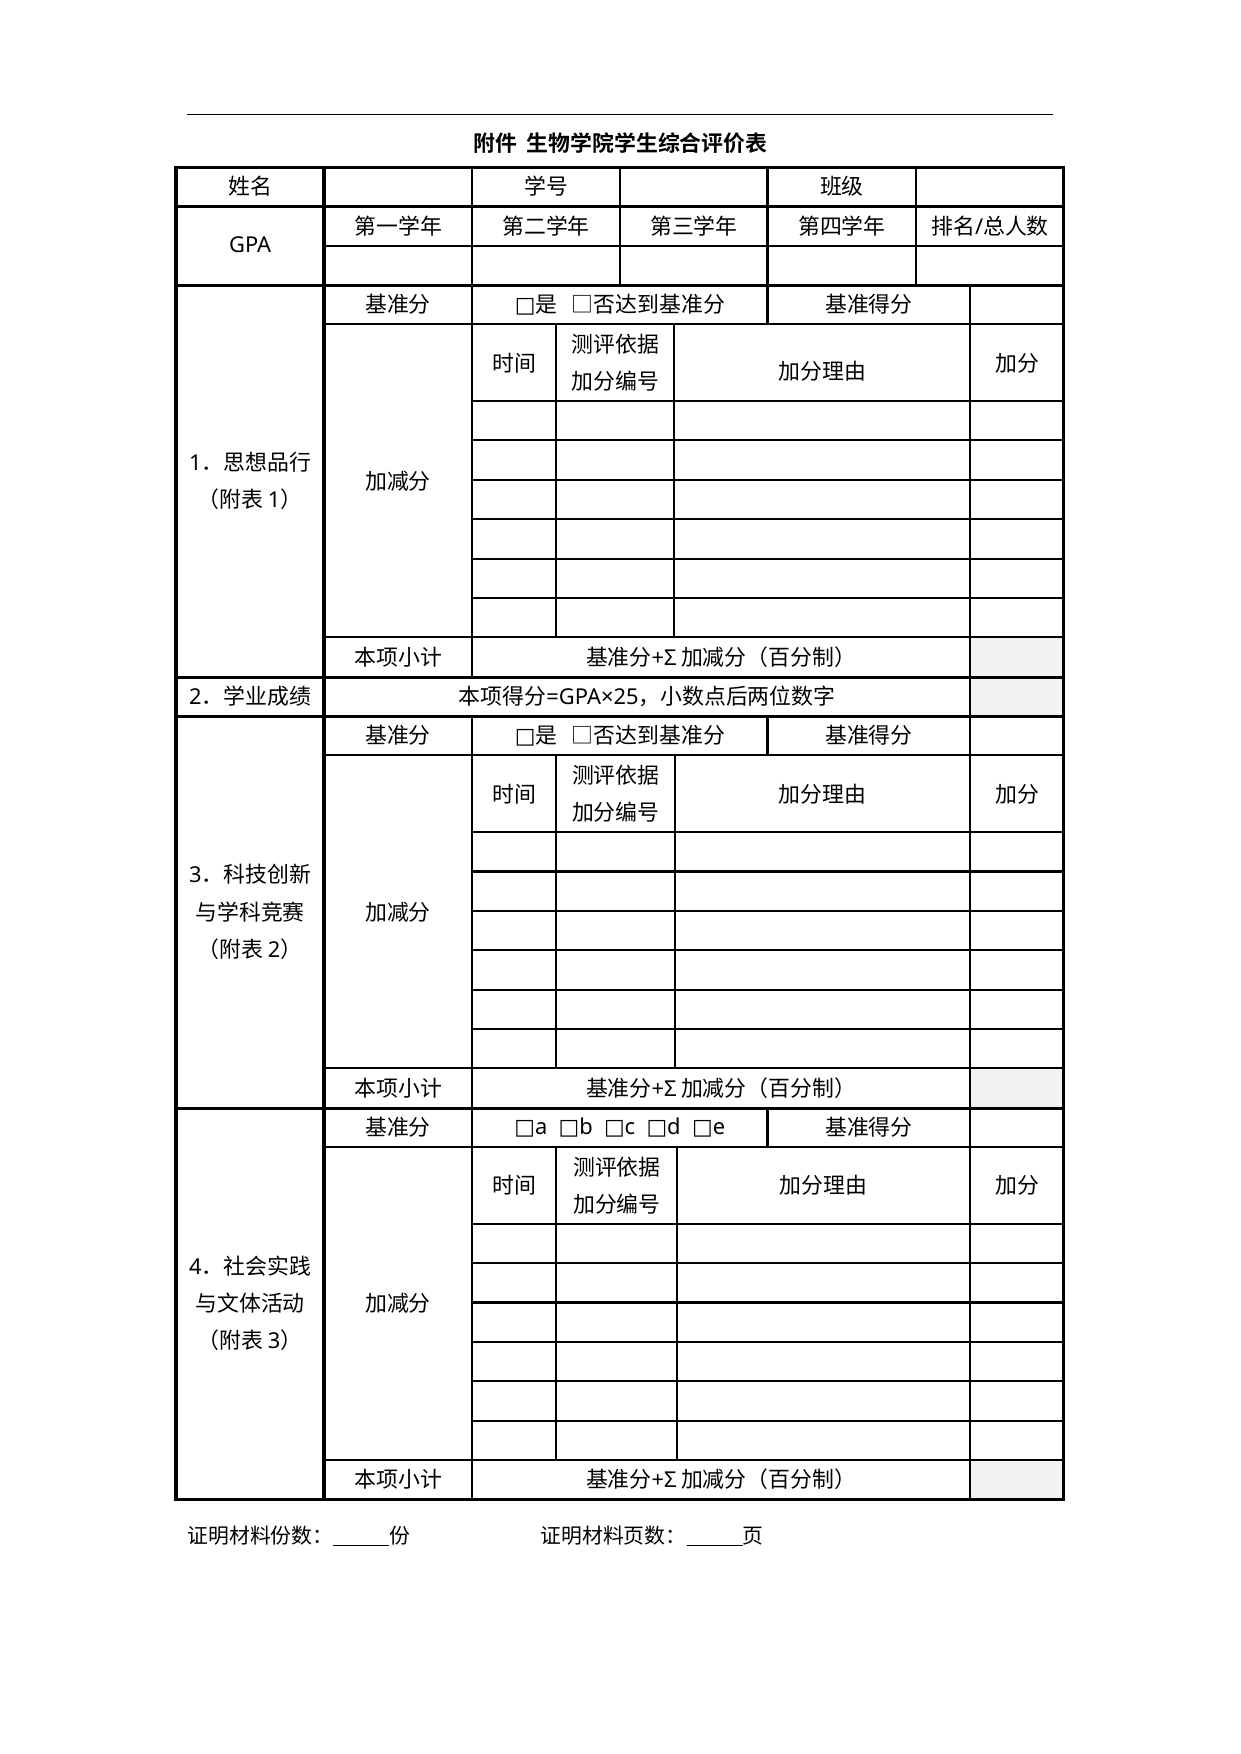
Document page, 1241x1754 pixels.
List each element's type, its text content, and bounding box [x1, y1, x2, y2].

table_cell 第三学年 [621, 208, 766, 244]
table_cell [473, 1030, 555, 1067]
table_cell 基准分 [326, 718, 471, 754]
table_cell [675, 402, 969, 439]
table_cell [971, 287, 1062, 323]
table_cell [971, 833, 1062, 870]
table_cell 1．思想品行 （附表1） [178, 287, 322, 676]
table_cell [557, 1422, 676, 1459]
table_cell [971, 1382, 1062, 1419]
table_cell [971, 1030, 1062, 1067]
table_cell [557, 481, 673, 518]
table_cell 2．学业成绩 [178, 679, 322, 715]
table_cell [769, 247, 915, 284]
table_cell [676, 873, 969, 910]
table_cell [971, 718, 1062, 754]
table_cell 基准分+Σ加减分（百分制） [473, 1461, 969, 1498]
table_cell [676, 951, 969, 988]
table_cell [473, 873, 555, 910]
table_cell 4．社会实践与文体活动 （附表3） [178, 1110, 322, 1498]
table_cell [678, 1264, 969, 1301]
table_cell 第二学年 [473, 208, 619, 244]
table_cell [557, 951, 674, 988]
table_cell [473, 560, 555, 597]
table_cell 加减分 [326, 756, 471, 1067]
table_cell [557, 402, 673, 439]
table_cell [621, 247, 766, 284]
table_cell [557, 912, 674, 949]
table_cell [675, 599, 969, 636]
table_cell [676, 833, 969, 870]
table_cell [971, 991, 1062, 1028]
table_cell [676, 1030, 969, 1067]
table_cell [473, 991, 555, 1028]
table_cell [675, 481, 969, 518]
table_cell [678, 1304, 969, 1341]
table_cell [971, 1110, 1062, 1146]
table_cell [971, 520, 1062, 557]
table_header [621, 169, 766, 205]
table_cell 加减分 [326, 325, 471, 636]
table_cell 基准分+Σ加减分（百分制） [473, 638, 969, 676]
table_cell 本项小计 [326, 638, 471, 676]
table_cell [473, 599, 555, 636]
table_cell [971, 560, 1062, 597]
table_cell □是 □否达到基准分 [473, 718, 766, 754]
table_cell 基准得分 [769, 718, 969, 754]
table_cell [473, 402, 555, 439]
table_cell [675, 520, 969, 557]
table_cell 测评依据加分编号 [557, 756, 674, 831]
table_cell [557, 441, 673, 479]
table_cell 时间 [473, 325, 555, 400]
table_cell 本项小计 [326, 1069, 471, 1107]
table_cell 基准分+Σ加减分（百分制） [473, 1069, 969, 1107]
table_cell [557, 520, 673, 557]
table_cell 测评依据加分编号 [557, 325, 673, 400]
table_cell [557, 1382, 676, 1419]
table_cell [678, 1382, 969, 1419]
table_cell 时间 [473, 1148, 555, 1223]
table_cell □是 □否达到基准分 [473, 287, 766, 323]
table_header [326, 169, 471, 205]
table_cell [473, 1343, 555, 1380]
table_cell [473, 520, 555, 557]
table_header 班级 [769, 169, 915, 205]
table_cell [557, 1304, 676, 1341]
table_cell 加减分 [326, 1148, 471, 1459]
table_cell [678, 1343, 969, 1380]
table_cell 加分 [971, 325, 1062, 400]
table_cell [557, 560, 673, 597]
table_cell [557, 1225, 676, 1262]
table_header 学号 [473, 169, 619, 205]
table_cell [971, 599, 1062, 636]
table_cell [971, 1069, 1062, 1107]
table_cell [971, 912, 1062, 949]
table_cell [971, 441, 1062, 479]
table_cell [676, 991, 969, 1028]
table_cell [557, 873, 674, 910]
table_cell GPA [178, 208, 322, 284]
table_cell [675, 560, 969, 597]
table_cell [473, 1304, 555, 1341]
table_cell 加分理由 [675, 325, 969, 400]
table_cell 本项得分=GPA×25，小数点后两位数字 [326, 679, 969, 715]
table_cell 3．科技创新与学科竞赛 （附表2） [178, 718, 322, 1107]
table_cell [473, 247, 619, 284]
table_cell [971, 1225, 1062, 1262]
table_cell □a □b □c □d □e [473, 1110, 766, 1146]
table_cell 基准分 [326, 1110, 471, 1146]
table_cell [971, 951, 1062, 988]
table_cell [676, 912, 969, 949]
table_cell [557, 1264, 676, 1301]
table_cell 本项小计 [326, 1461, 471, 1498]
table_cell [675, 441, 969, 479]
table_cell 测评依据加分编号 [557, 1148, 676, 1223]
table_cell [971, 1264, 1062, 1301]
table_cell [473, 1264, 555, 1301]
table_cell [326, 247, 471, 284]
table_cell [557, 991, 674, 1028]
table_cell [473, 1225, 555, 1262]
table_cell 基准分 [326, 287, 471, 323]
table_cell 加分理由 [676, 756, 969, 831]
table_cell [557, 1030, 674, 1067]
table_header [917, 169, 1062, 205]
text 证明材料份数： 份 证明材料页数： 页 [187, 1518, 1053, 1550]
table_cell 第一学年 [326, 208, 471, 244]
table_cell [678, 1422, 969, 1459]
table_cell [971, 1343, 1062, 1380]
table_cell [971, 1461, 1062, 1498]
table_cell [557, 1343, 676, 1380]
table_cell [473, 951, 555, 988]
table_cell [971, 1304, 1062, 1341]
table_cell [917, 247, 1062, 284]
table_cell [473, 481, 555, 518]
table_cell 加分理由 [678, 1148, 969, 1223]
table_cell 加分 [971, 756, 1062, 831]
table_cell 排名/总人数 [917, 208, 1062, 244]
table_cell [557, 833, 674, 870]
table_cell 第四学年 [769, 208, 915, 244]
table_cell [473, 1382, 555, 1419]
table_cell [473, 1422, 555, 1459]
table_header 姓名 [178, 169, 322, 205]
table_cell [557, 599, 673, 636]
table_cell [971, 679, 1062, 715]
table_cell 加分 [971, 1148, 1062, 1223]
table_cell [971, 481, 1062, 518]
table_cell 基准得分 [769, 1110, 969, 1146]
table_cell [678, 1225, 969, 1262]
table_cell [971, 402, 1062, 439]
text 附件 生物学院学生综合评价表 [187, 125, 1053, 158]
table_cell [971, 873, 1062, 910]
table_cell [971, 1422, 1062, 1459]
table_cell [971, 638, 1062, 676]
table_cell 时间 [473, 756, 555, 831]
table_cell 基准得分 [769, 287, 969, 323]
table_cell [473, 833, 555, 870]
table_cell [473, 441, 555, 479]
table_cell [473, 912, 555, 949]
